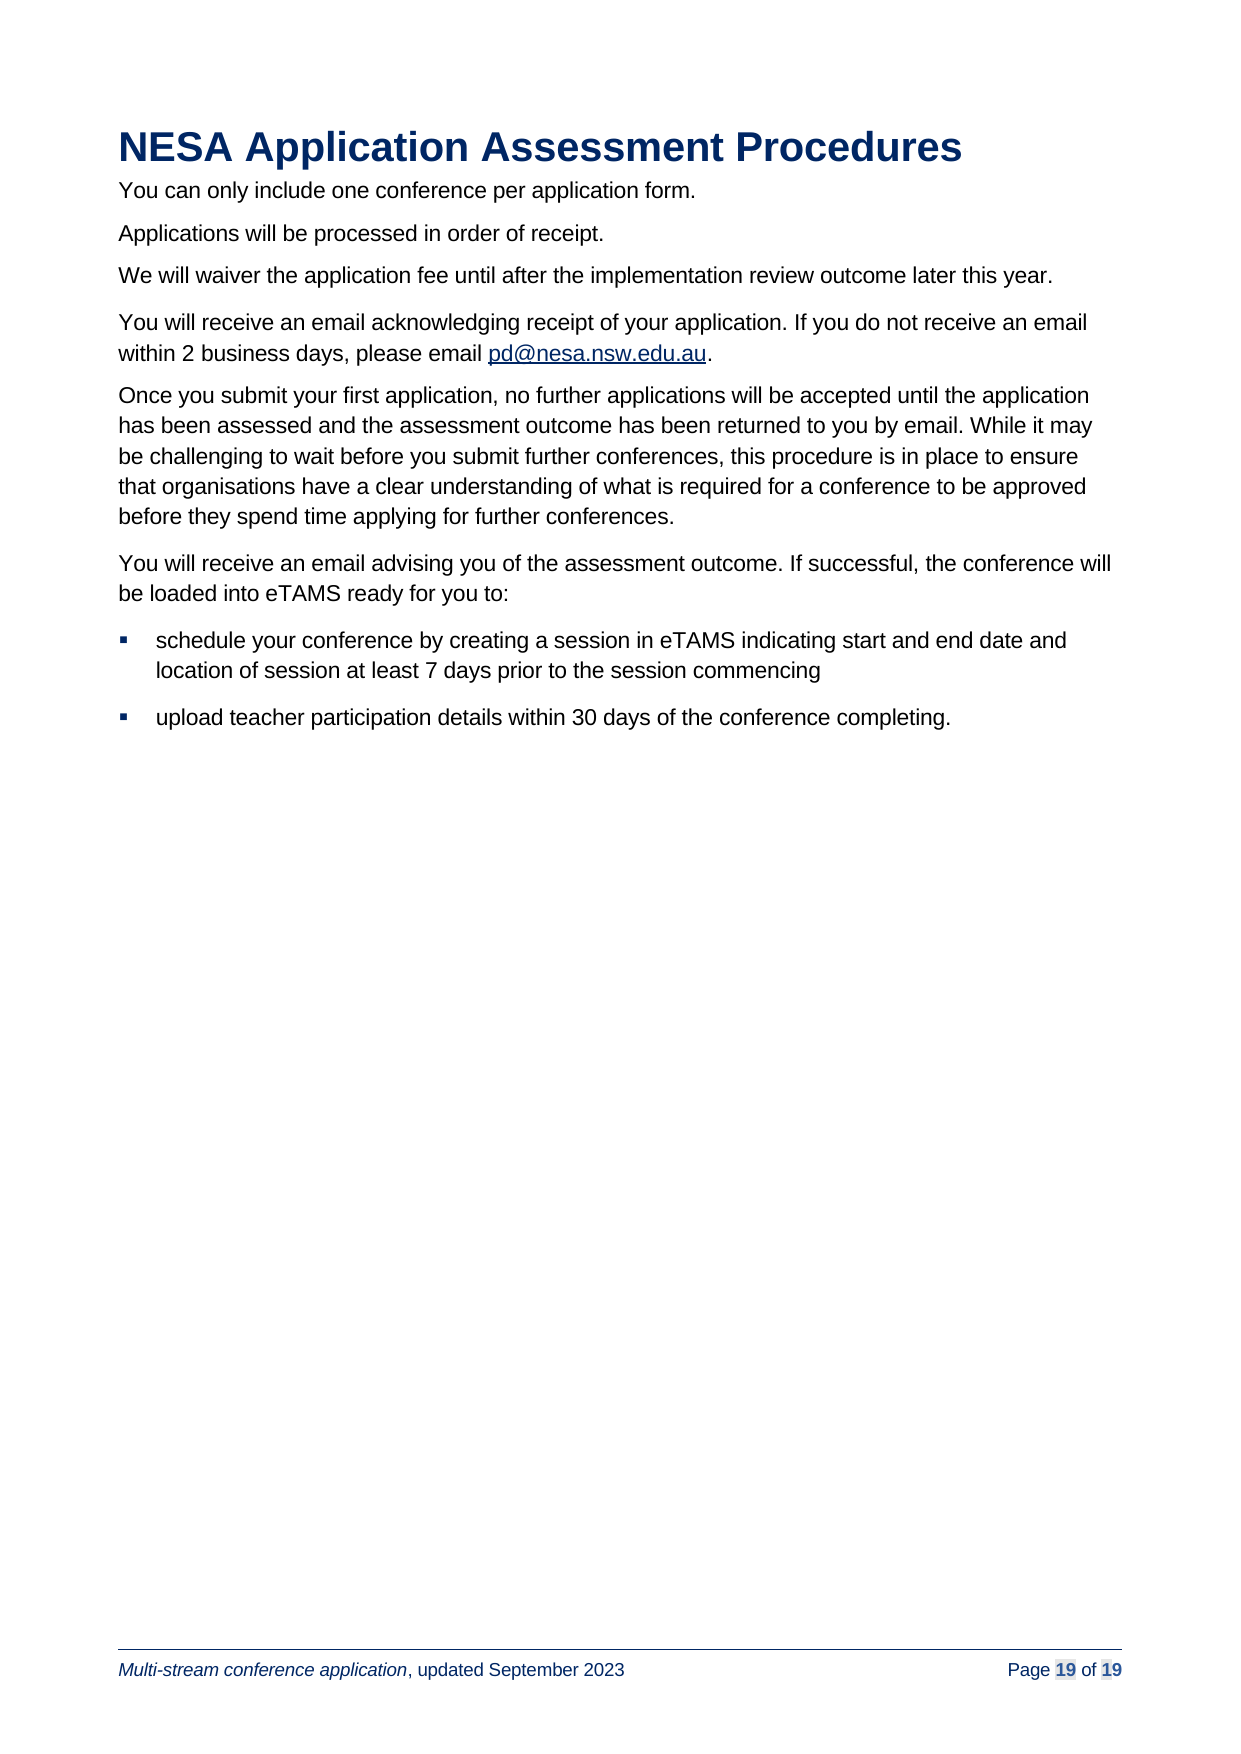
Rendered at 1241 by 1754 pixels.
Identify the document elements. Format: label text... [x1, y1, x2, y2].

text You can only include one conference per application form. [118, 177, 1122, 203]
list schedule your conference by creating a session in eTAMS indicating start and end date and location of session at least 7 days prior to the session commencing [118, 627, 1122, 684]
text You will receive an email advising you of the assessment outcome. If successful, the conference will be loaded into eTAMS ready for you to: [118, 550, 1122, 607]
text Once you submit your first application, no further applications will be accepted until the application has been assessed and the assessment outcome has been returned to you by email. While it may be challenging to wait before you submit further conferences, this procedure is in place to ensure that organisations have a clear understanding of what is required for a conference to be approved before they spend time applying for further conferences. [118, 382, 1122, 529]
text Applications will be processed in order of receipt. [118, 220, 1122, 246]
subtitle NESA Application Assessment Procedures [118, 122, 1122, 170]
text We will waiver the application fee until after the implementation review outcome later this year. [118, 262, 1122, 289]
list upload teacher participation details within 30 days of the conference completing. [118, 704, 1122, 731]
text You will receive an email acknowledging receipt of your application. If you do not receive an email within 2 business days, please email pd@nesa.nsw.edu.au. [118, 309, 1122, 366]
